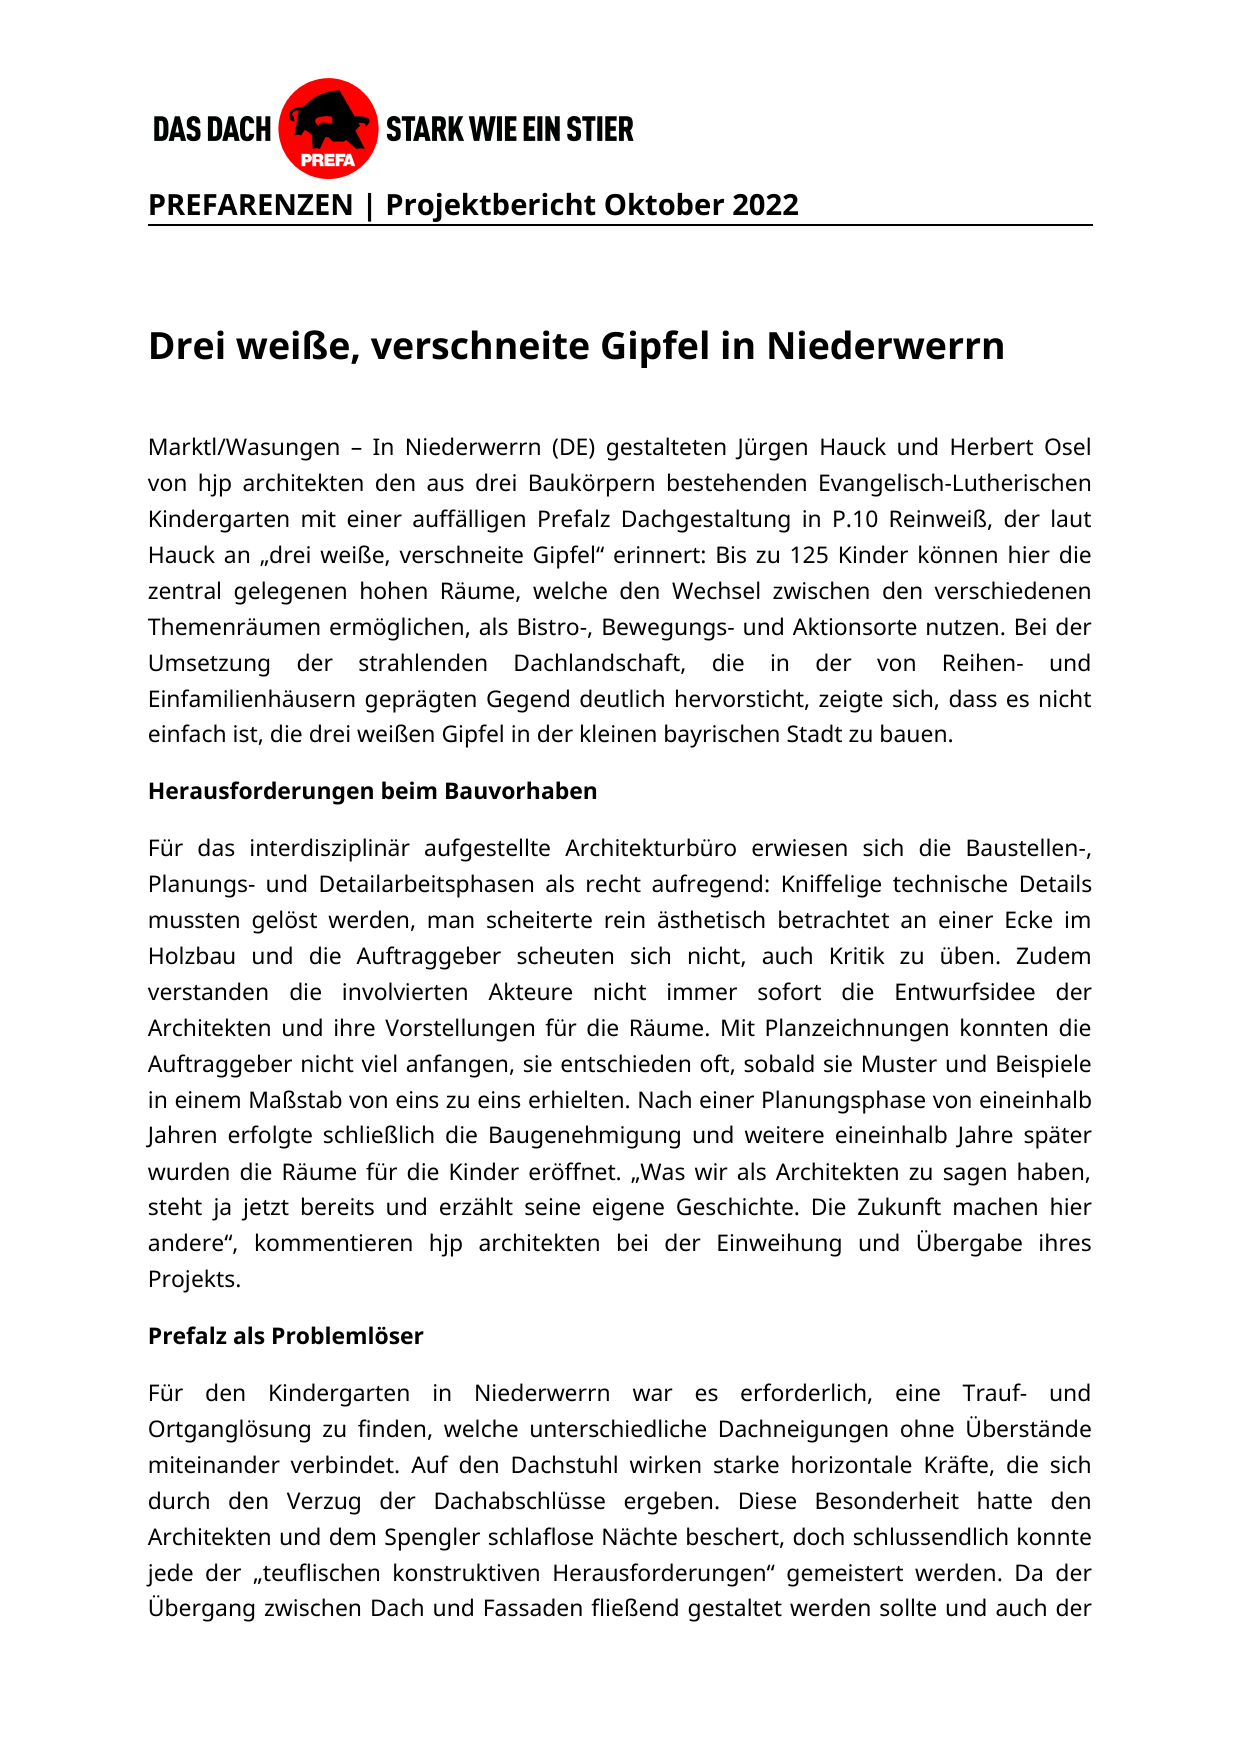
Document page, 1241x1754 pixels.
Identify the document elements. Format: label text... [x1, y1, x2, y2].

text Herausforderungen beim Bauvorhaben [148, 775, 1093, 806]
text Drei weiße, verschneite Gipfel in Niederwerrn [148, 320, 1093, 371]
text Für das interdisziplinär aufgestellte Architekturbüro erwiesen sich die Baustellen-, Planungs- und Detailarbeitsphasen als recht aufregend: Kniffelige technische Details mussten gelöst werden, man scheiterte rein ästhetisch betrachtet an einer Ecke im Holzbau und die Auftraggeber scheuten sich nicht, auch Kritik zu üben. Zudem verstanden die involvierten Akteure nicht immer sofort die Entwurfsidee der Architekten und ihre Vorstellungen für die Räume. Mit Planzeichnungen konnten die Auftraggeber nicht viel anfangen, sie entschieden oft, sobald sie Muster und Beispiele in einem Maßstab von eins zu eins erhielten. Nach einer Planungsphase von eineinhalb Jahren erfolgte schließlich die Baugenehmigung und weitere eineinhalb Jahre später wurden die Räume für die Kinder eröffnet. „Was wir als Architekten zu sagen haben, steht ja jetzt bereits und erzählt seine eigene Geschichte. Die Zukunft machen hier andere“, kommentieren hjp architekten bei der Einweihung und Übergabe ihres Projekts. [148, 832, 1093, 1294]
text PREFARENZEN | Projektbericht Oktober 2022 [148, 184, 1093, 224]
picture [147, 73, 647, 185]
text Marktl/Wasungen – In Niederwerrn (DE) gestalteten Jürgen Hauck und Herbert Osel von hjp architekten den aus drei Baukörpern bestehenden Evangelisch-Lutherischen Kindergarten mit einer auffälligen Prefalz Dachgestaltung in P.10 Reinweiß, der laut Hauck an „drei weiße, verschneite Gipfel“ erinnert: Bis zu 125 Kinder können hier die zentral gelegenen hohen Räume, welche den Wechsel zwischen den verschiedenen Themenräumen ermöglichen, als Bistro-, Bewegungs- und Aktionsorte nutzen. Bei der Umsetzung der strahlenden Dachlandschaft, die in der von Reihen- und Einfamilienhäusern geprägten Gegend deutlich hervorsticht, zeigte sich, dass es nicht einfach ist, die drei weißen Gipfel in der kleinen bayrischen Stadt zu bauen. [148, 431, 1093, 750]
text Prefalz als Problemlöser [148, 1320, 1093, 1351]
